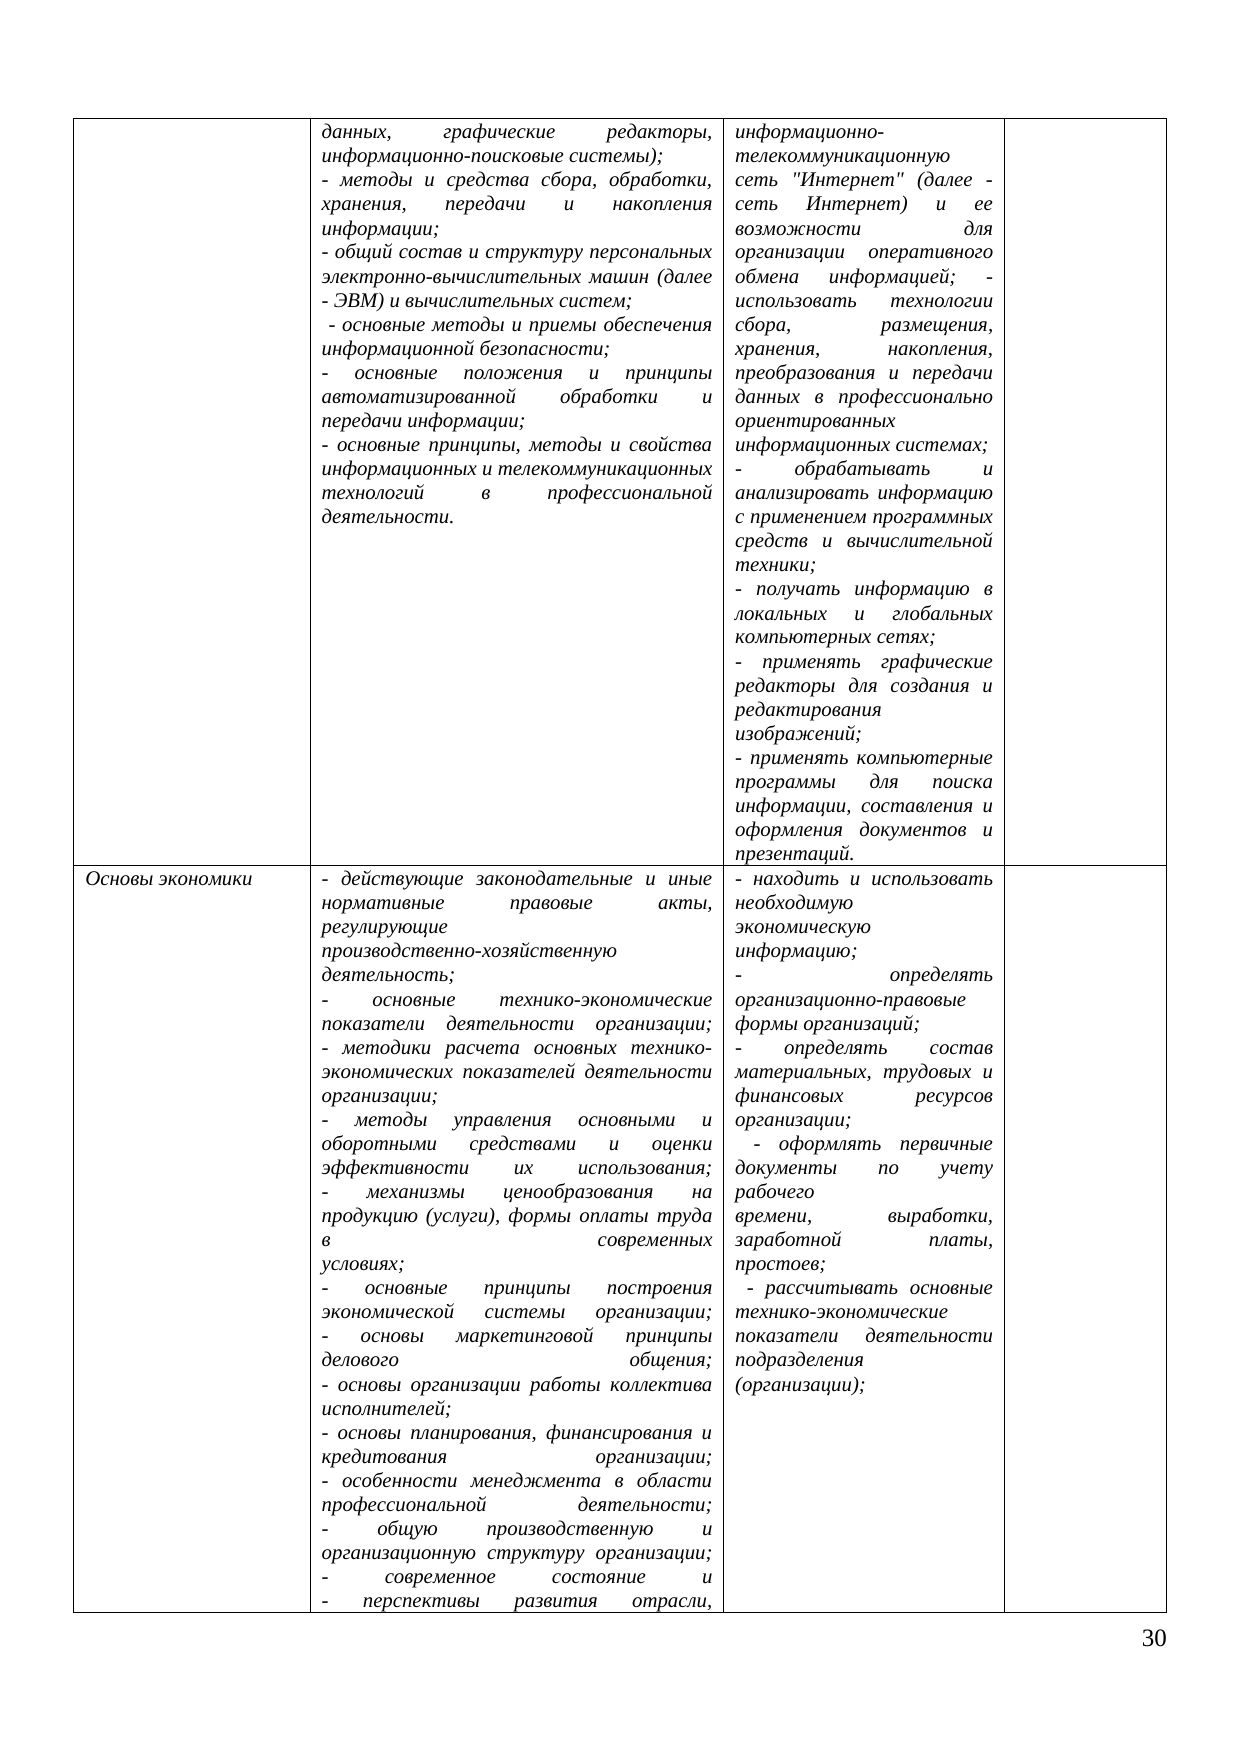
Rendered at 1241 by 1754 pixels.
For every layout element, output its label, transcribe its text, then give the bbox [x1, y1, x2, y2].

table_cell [724, 866, 1004, 1612]
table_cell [74, 119, 310, 865]
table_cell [311, 119, 723, 865]
table_cell Основы экономики [74, 866, 310, 1612]
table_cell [311, 866, 723, 1612]
table_cell [1005, 119, 1166, 865]
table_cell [724, 119, 1004, 865]
table_cell [1005, 866, 1166, 1612]
